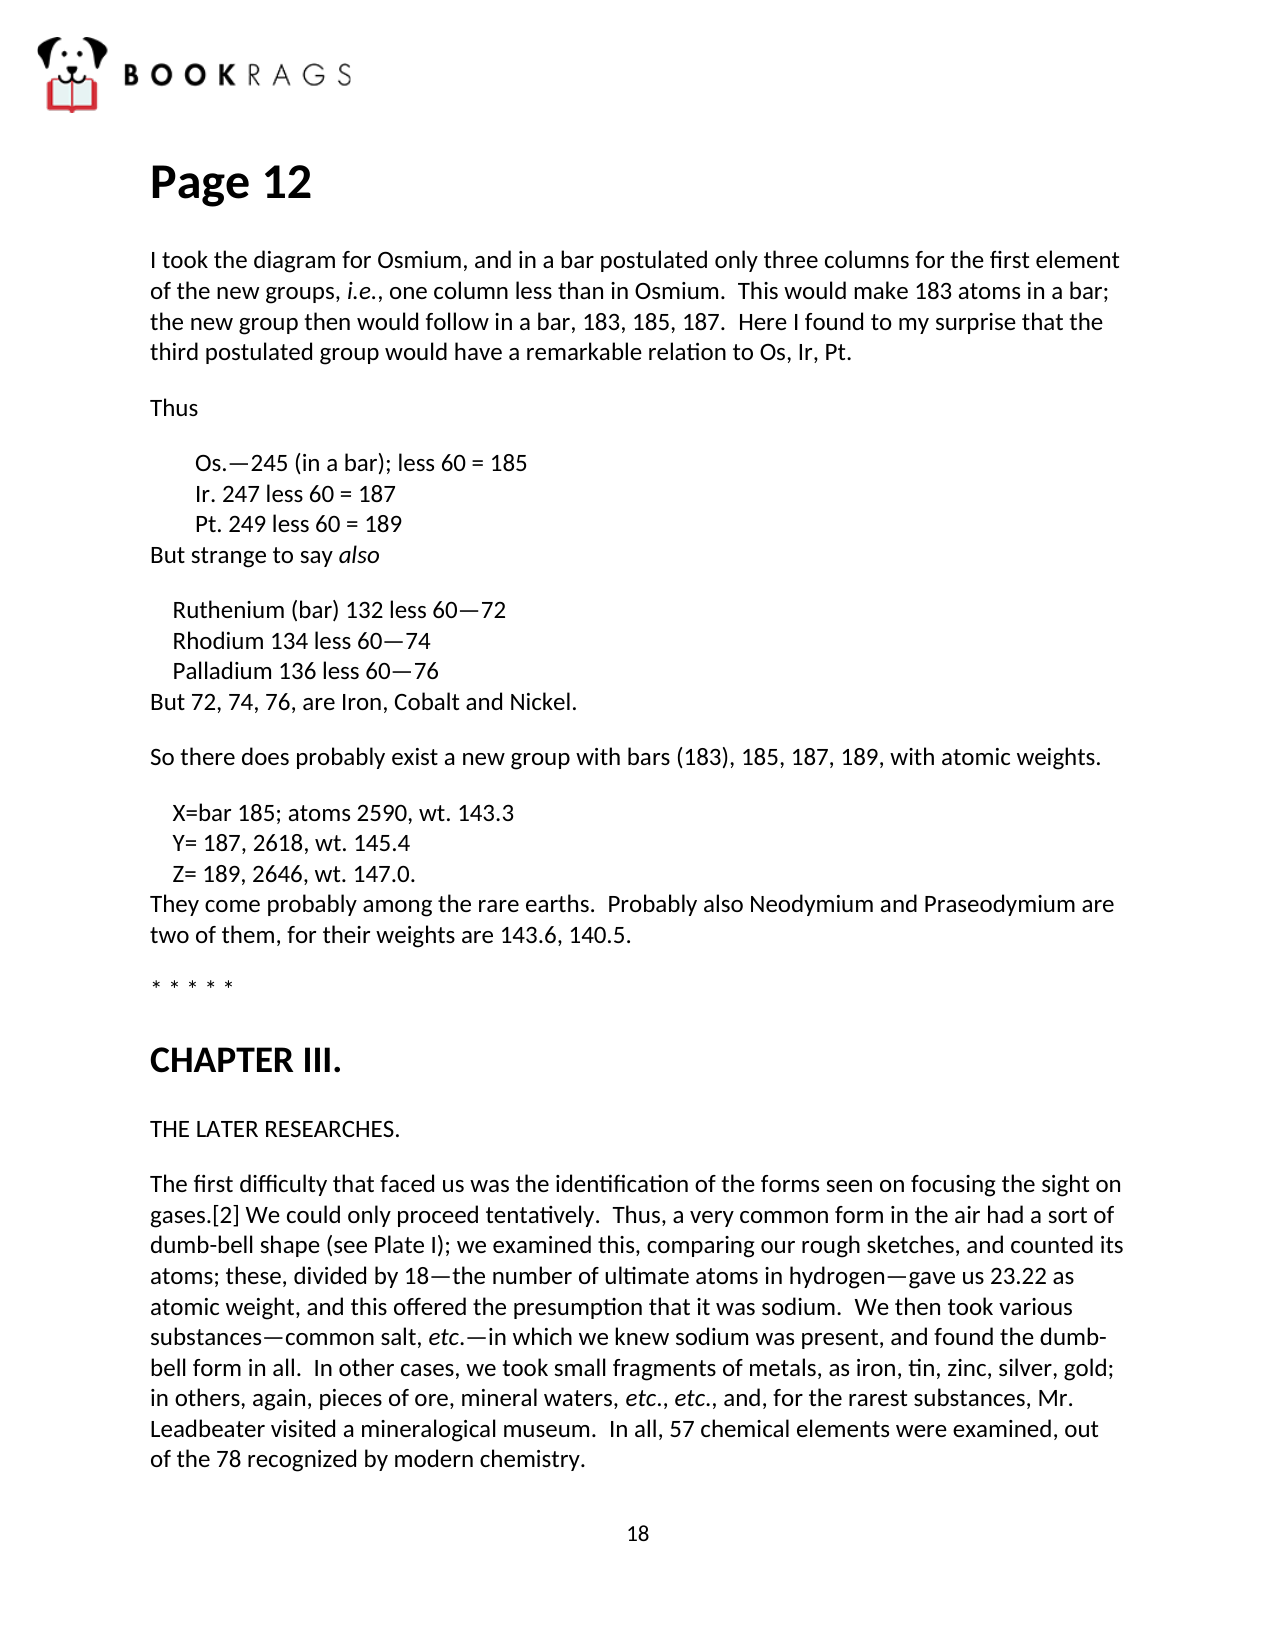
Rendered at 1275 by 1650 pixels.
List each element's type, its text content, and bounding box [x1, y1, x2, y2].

text Os.—­245 (in a bar); less 60 = 185 Ir. 247 less 60 = 187 Pt. 249 less 60 = 189 But strange to say also [150, 447, 1125, 569]
text So there does probably exist a new group with bars (183), 185, 187, 189, with atomic weights. [150, 741, 1125, 772]
picture [37, 37, 351, 113]
text The first difficulty that faced us was the identification of the forms seen on focusing the sight on gases.[2] We could only proceed tentatively. Thus, a very common form in the air had a sort of dumb-bell shape (see Plate I); we examined this, comparing our rough sketches, and counted its atoms; these, divided by 18—­the number of ultimate atoms in hydrogen—­gave us 23.22 as atomic weight, and this offered the presumption that it was sodium. We then took various substances—­common salt, etc.—­in which we knew sodium was present, and found the dumb-bell form in all. In other cases, we took small fragments of metals, as iron, tin, zinc, silver, gold; in others, again, pieces of ore, mineral waters, etc., etc., and, for the rarest substances, Mr. Leadbeater visited a mineralogical museum. In all, 57 chemical elements were examined, out of the 78 recognized by modern chemistry. [150, 1169, 1125, 1474]
text X=bar 185; atoms 2590, wt. 143.3 Y= 187, 2618, wt. 145.4 Z= 189, 2646, wt. 147.0. They come probably among the rare earths. Probably also Neodymium and Praseodymium are two of them, for their weights are 143.6, 140.5. [150, 797, 1125, 949]
text * * * * * [150, 974, 1125, 1005]
text Page 12 [150, 150, 1125, 211]
text CHAPTER III. [150, 1036, 1125, 1082]
text Thus [150, 392, 1125, 422]
text Ruthenium (bar) 132 less 60—­72 Rhodium 134 less 60—­74 Palladium 136 less 60—­76 But 72, 74, 76, are Iron, Cobalt and Nickel. [150, 594, 1125, 716]
text THE LATER RESEARCHES. [150, 1113, 1125, 1144]
text I took the diagram for Osmium, and in a bar postulated only three columns for the first element of the new groups, i.e., one column less than in Osmium. This would make 183 atoms in a bar; the new group then would follow in a bar, 183, 185, 187. Here I found to my surprise that the third postulated group would have a remarkable relation to Os, Ir, Pt. [150, 244, 1125, 367]
